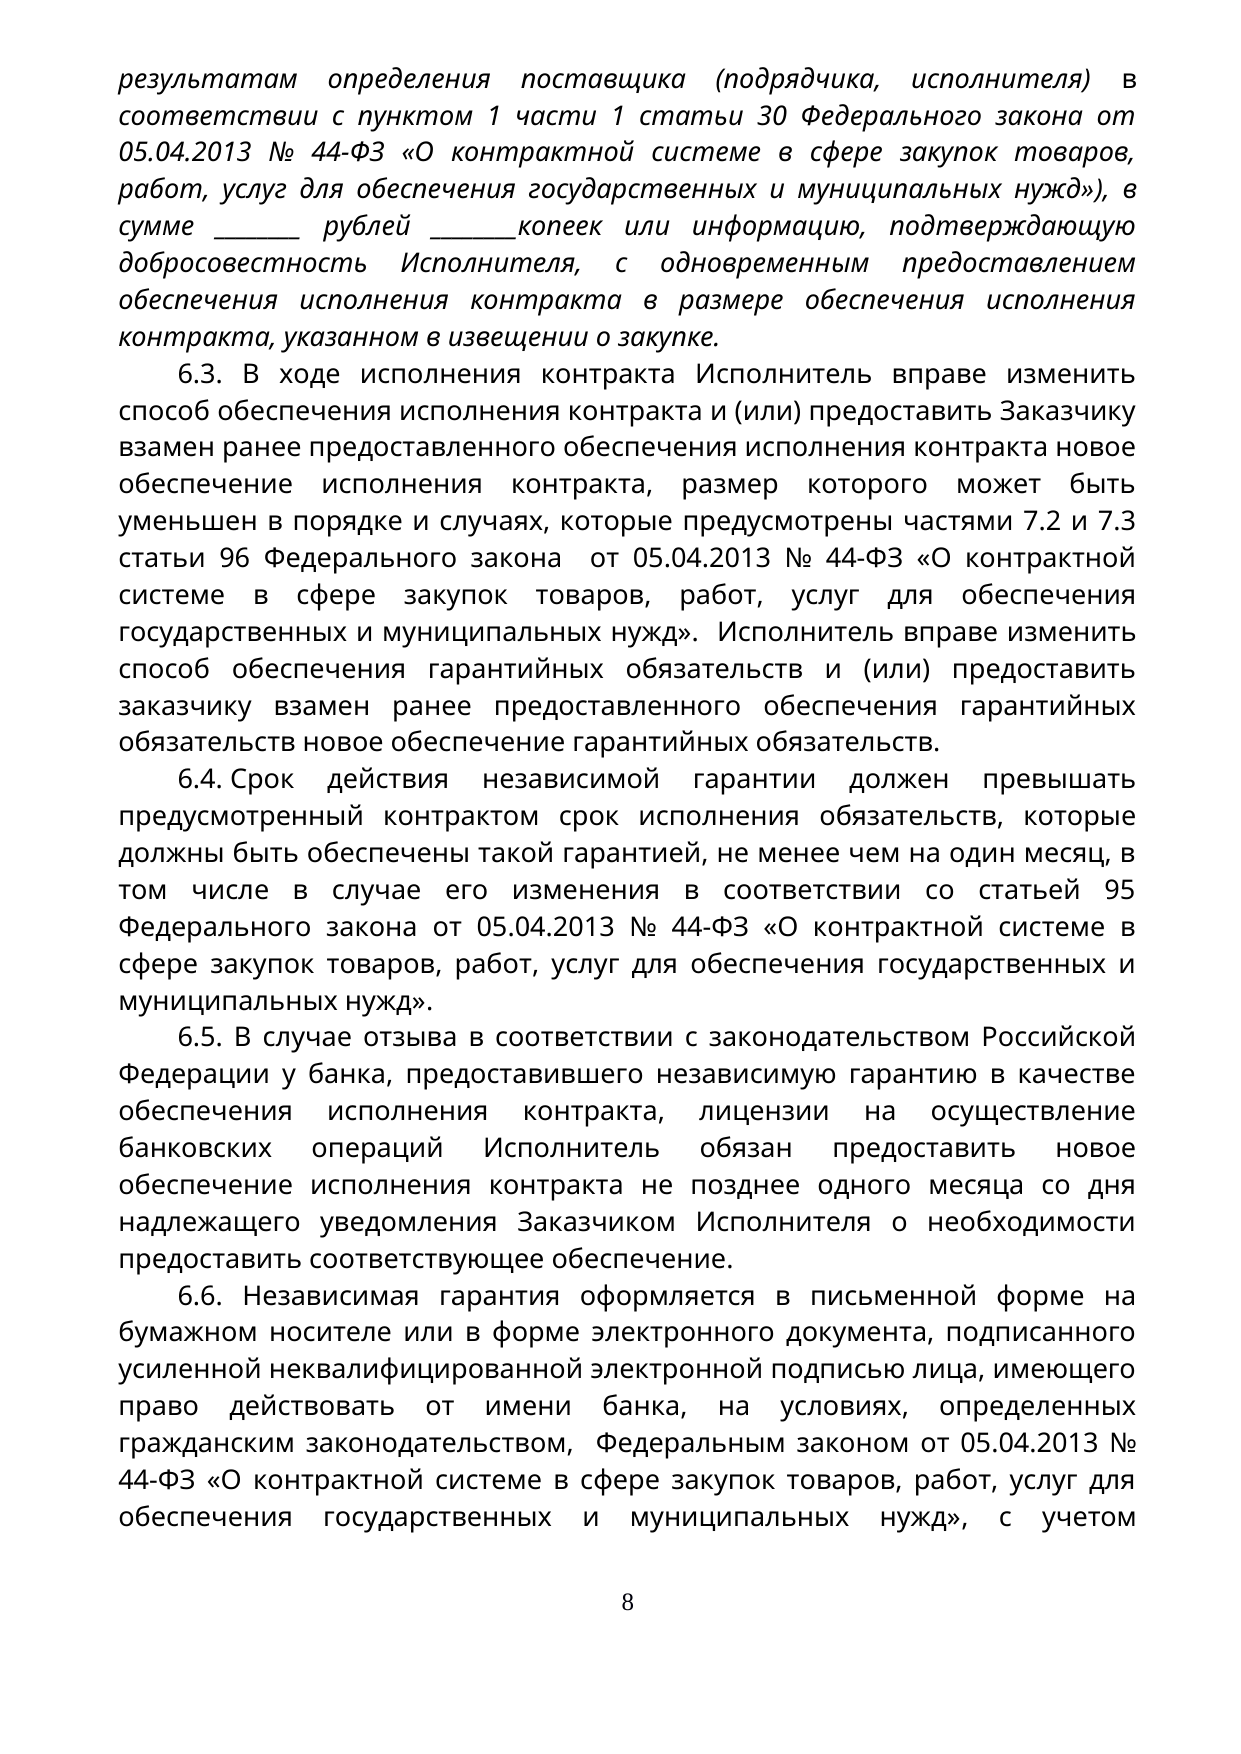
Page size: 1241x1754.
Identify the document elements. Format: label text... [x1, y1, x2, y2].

text 6.4. Срок действия независимой гарантии должен превышать предусмотренный контрактом срок исполнения обязательств, которые должны быть обеспечены такой гарантией, не менее чем на один месяц, в том числе в случае его изменения в соответствии со статьей 95 Федерального закона от 05.04.2013 № 44-ФЗ «О контрактной системе в сфере закупок товаров, работ, услуг для обеспечения государственных и муниципальных нужд». [118, 760, 1137, 1018]
text 6.5. В случае отзыва в соответствии с законодательством Российской Федерации у банка, предоставившего независимую гарантию в качестве обеспечения исполнения контракта, лицензии на осуществление банковских операций Исполнитель обязан предоставить новое обеспечение исполнения контракта не позднее одного месяца со дня надлежащего уведомления Заказчиком Исполнителя о необходимости предоставить соответствующее обеспечение. [118, 1018, 1137, 1276]
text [118, 1276, 1137, 1534]
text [118, 59, 1137, 354]
text 6.3. В ходе исполнения контракта Исполнитель вправе изменить способ обеспечения исполнения контракта и (или) предоставить Заказчику взамен ранее предоставленного обеспечения исполнения контракта новое обеспечение исполнения контракта, размер которого может быть уменьшен в порядке и случаях, которые предусмотрены частями 7.2 и 7.3 статьи 96 Федерального закона от 05.04.2013 № 44-ФЗ «О контрактной системе в сфере закупок товаров, работ, услуг для обеспечения государственных и муниципальных нужд». Исполнитель вправе изменить способ обеспечения гарантийных обязательств и (или) предоставить заказчику взамен ранее предоставленного обеспечения гарантийных обязательств новое обеспечение гарантийных обязательств. [118, 354, 1137, 760]
